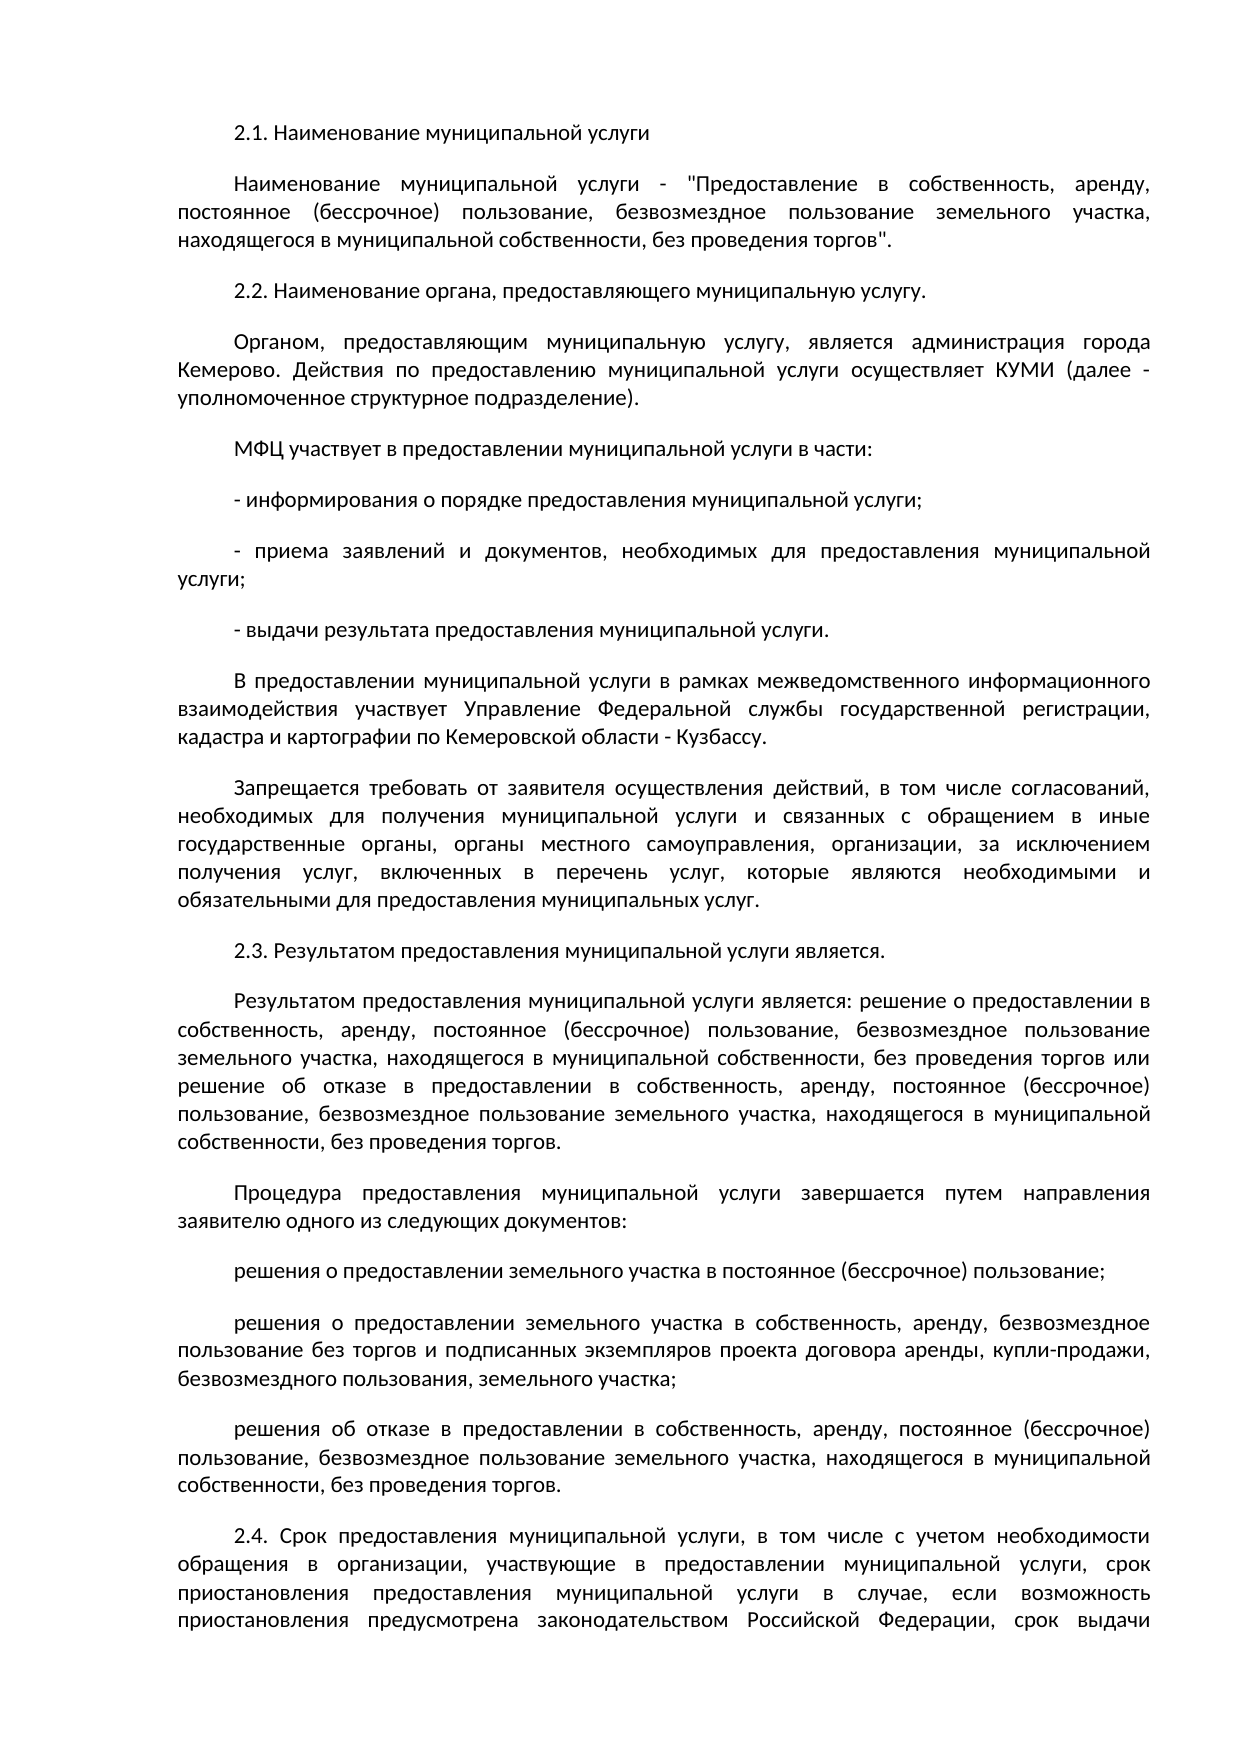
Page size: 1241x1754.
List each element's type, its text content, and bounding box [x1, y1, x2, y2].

text решения о предоставлении земельного участка в постоянное (бессрочное) пользование; [177, 1257, 1152, 1285]
text МФЦ участвует в предоставлении муниципальной услуги в части: [177, 434, 1152, 462]
text Результатом предоставления муниципальной услуги является: решение о предоставлении в собственность, аренду, постоянное (бессрочное) пользование, безвозмездное пользование земельного участка, находящегося в муниципальной собственности, без проведения торгов или решение об отказе в предоставлении в собственность, аренду, постоянное (бессрочное) пользование, безвозмездное пользование земельного участка, находящегося в муниципальной собственности, без проведения торгов. [177, 987, 1152, 1155]
text 2.3. Результатом предоставления муниципальной услуги является. [177, 936, 1152, 964]
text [177, 1522, 1152, 1634]
text - выдачи результата предоставления муниципальной услуги. [177, 615, 1152, 643]
text решения о предоставлении земельного участка в собственность, аренду, безвозмездное пользование без торгов и подписанных экземпляров проекта договора аренды, купли-продажи, безвозмездного пользования, земельного участка; [177, 1308, 1152, 1392]
text 2.1. Наименование муниципальной услуги [177, 118, 1152, 146]
text решения об отказе в предоставлении в собственность, аренду, постоянное (бессрочное) пользование, безвозмездное пользование земельного участка, находящегося в муниципальной собственности, без проведения торгов. [177, 1414, 1152, 1499]
text - информирования о порядке предоставления муниципальной услуги; [177, 485, 1152, 513]
text В предоставлении муниципальной услуги в рамках межведомственного информационного взаимодействия участвует Управление Федеральной службы государственной регистрации, кадастра и картографии по Кемеровской области - Кузбассу. [177, 666, 1152, 750]
text - приема заявлений и документов, необходимых для предоставления муниципальной услуги; [177, 536, 1152, 592]
text Органом, предоставляющим муниципальную услугу, является администрация города Кемерово. Действия по предоставлению муниципальной услуги осуществляет КУМИ (далее - уполномоченное структурное подразделение). [177, 327, 1152, 411]
text Процедура предоставления муниципальной услуги завершается путем направления заявителю одного из следующих документов: [177, 1178, 1152, 1234]
text Наименование муниципальной услуги - "Предоставление в собственность, аренду, постоянное (бессрочное) пользование, безвозмездное пользование земельного участка, находящегося в муниципальной собственности, без проведения торгов". [177, 169, 1152, 253]
text 2.2. Наименование органа, предоставляющего муниципальную услугу. [177, 276, 1152, 304]
text Запрещается требовать от заявителя осуществления действий, в том числе согласований, необходимых для получения муниципальной услуги и связанных с обращением в иные государственные органы, органы местного самоуправления, организации, за исключением получения услуг, включенных в перечень услуг, которые являются необходимыми и обязательными для предоставления муниципальных услуг. [177, 773, 1152, 913]
